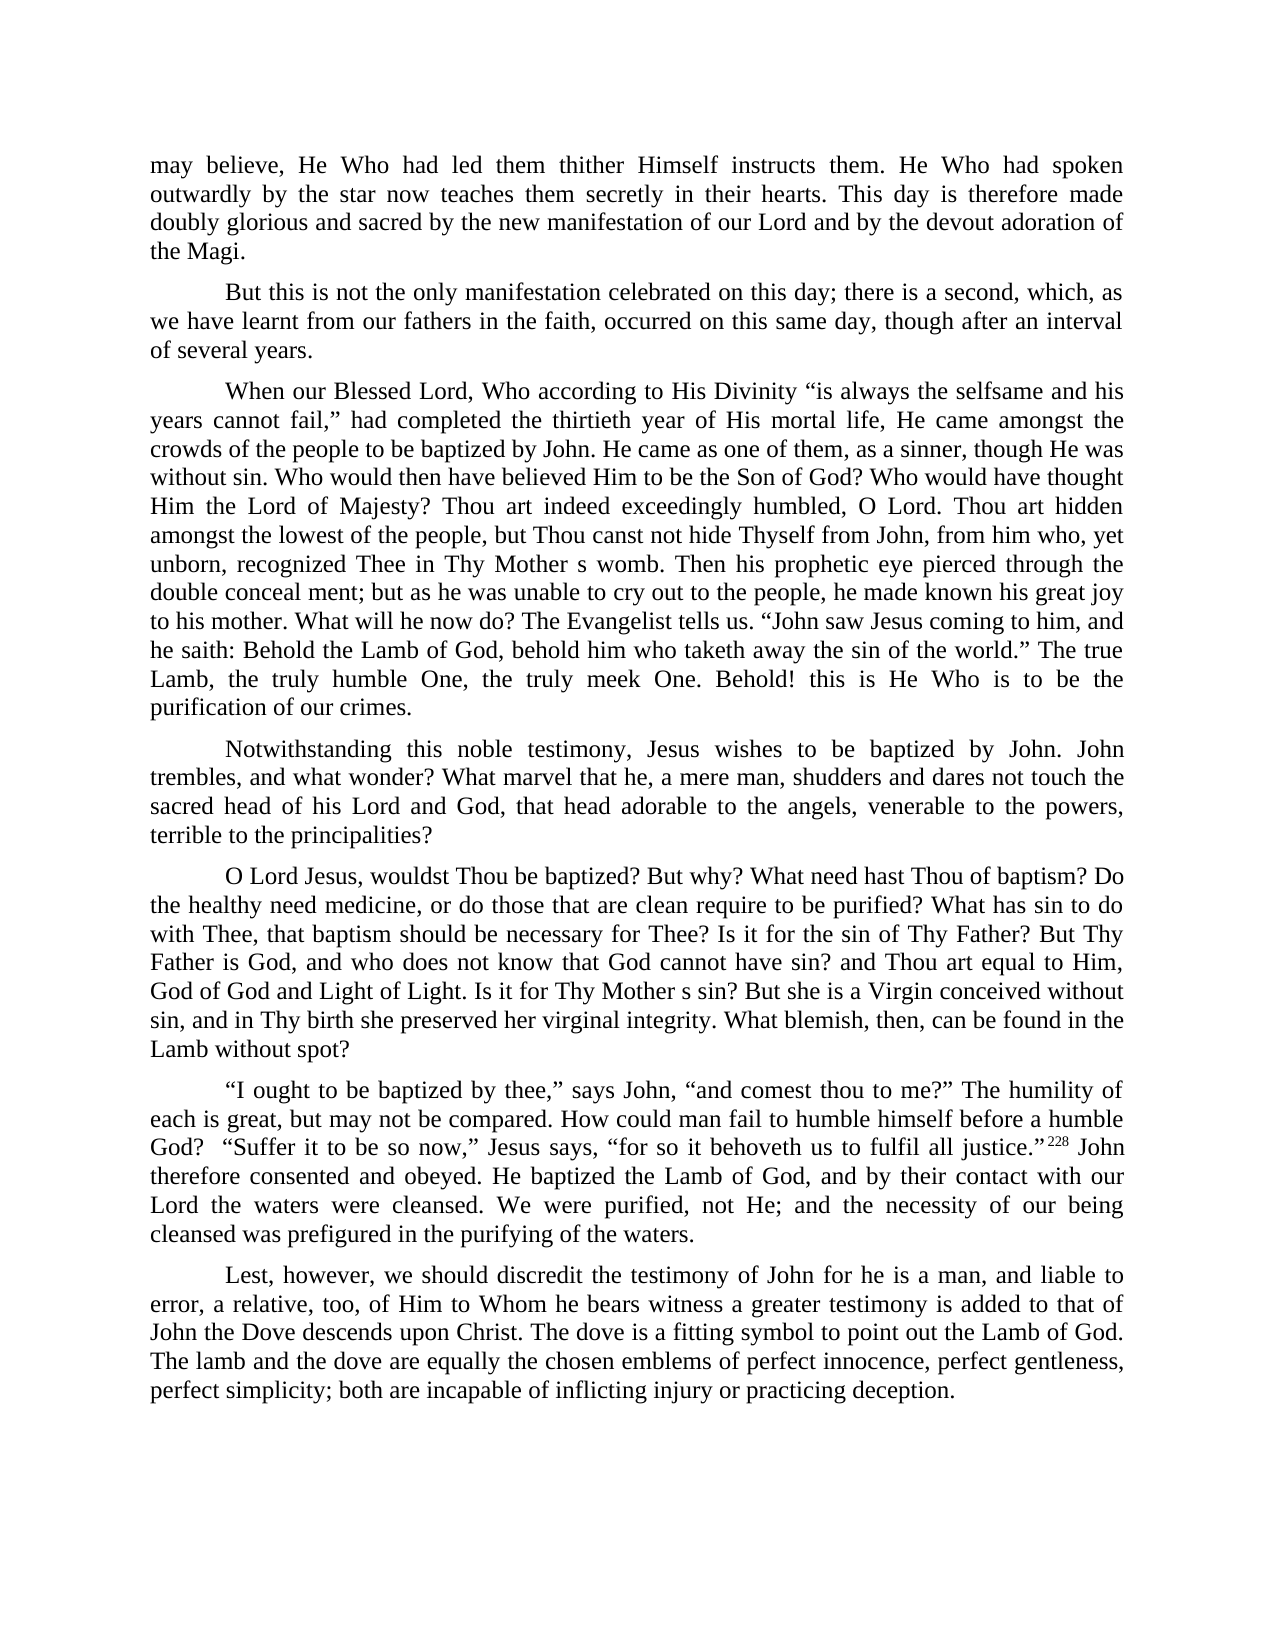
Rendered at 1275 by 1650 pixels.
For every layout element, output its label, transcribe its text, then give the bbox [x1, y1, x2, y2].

text But this is not the only manifestation celebrated on this day; there is a second, which, as we have learnt from our fathers in the faith, occurred on this same day, though after an interval of several years. [150, 277, 1125, 364]
text “I ought to be baptized by thee,” says John, “and comest thou to me?” The humility of each is great, but may not be compared. How could man fail to humble himself before a humble God? “Suffer it to be so now,” Jesus says, “for so it behoveth us to fulfil all justice.” John therefore consented and obeyed. He baptized the Lamb of God, and by their contact with our Lord the waters were cleansed. We were purified, not He; and the necessity of our being cleansed was prefigured in the purifying of the waters. [150, 1075, 1125, 1247]
text Notwithstanding this noble testimony, Jesus wishes to be baptized by John. John trembles, and what wonder? What marvel that he, a mere man, shudders and dares not touch the sacred head of his Lord and God, that head adorable to the angels, venerable to the powers, terrible to the principalities? [150, 734, 1125, 849]
text Lest, however, we should discredit the testimony of John for he is a man, and liable to error, a relative, too, of Him to Whom he bears witness a greater testimony is added to that of John the Dove descends upon Christ. The dove is a fitting symbol to point out the Lamb of God. The lamb and the dove are equally the chosen emblems of perfect innocence, perfect gentleness, perfect simplicity; both are incapable of inflicting injury or practicing deception. [150, 1260, 1125, 1404]
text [150, 150, 1125, 265]
text When our Blessed Lord, Who according to His Divinity “is always the selfsame and his years cannot fail,” had completed the thirtieth year of His mortal life, He came amongst the crowds of the people to be baptized by John. He came as one of them, as a sinner, though He was without sin. Who would then have believed Him to be the Son of God? Who would have thought Him the Lord of Majesty? Thou art indeed exceedingly humbled, O Lord. Thou art hidden amongst the lowest of the people, but Thou canst not hide Thyself from John, from him who, yet unborn, recognized Thee in Thy Mother s womb. Then his prophetic eye pierced through the double conceal ment; but as he was unable to cry out to the people, he made known his great joy to his mother. What will he now do? The Evangelist tells us. “John saw Jesus coming to him, and he saith: Behold the Lamb of God, behold him who taketh away the sin of the world.” The true Lamb, the truly humble One, the truly meek One. Behold! this is He Who is to be the purification of our crimes. [150, 376, 1125, 721]
text O Lord Jesus, wouldst Thou be baptized? But why? What need hast Thou of baptism? Do the healthy need medicine, or do those that are clean require to be purified? What has sin to do with Thee, that baptism should be necessary for Thee? Is it for the sin of Thy Father? But Thy Father is God, and who does not know that God cannot have sin? and Thou art equal to Him, God of God and Light of Light. Is it for Thy Mother s sin? But she is a Virgin conceived without sin, and in Thy birth she preserved her virginal integrity. What blemish, then, can be found in the Lamb without spot? [150, 861, 1125, 1062]
